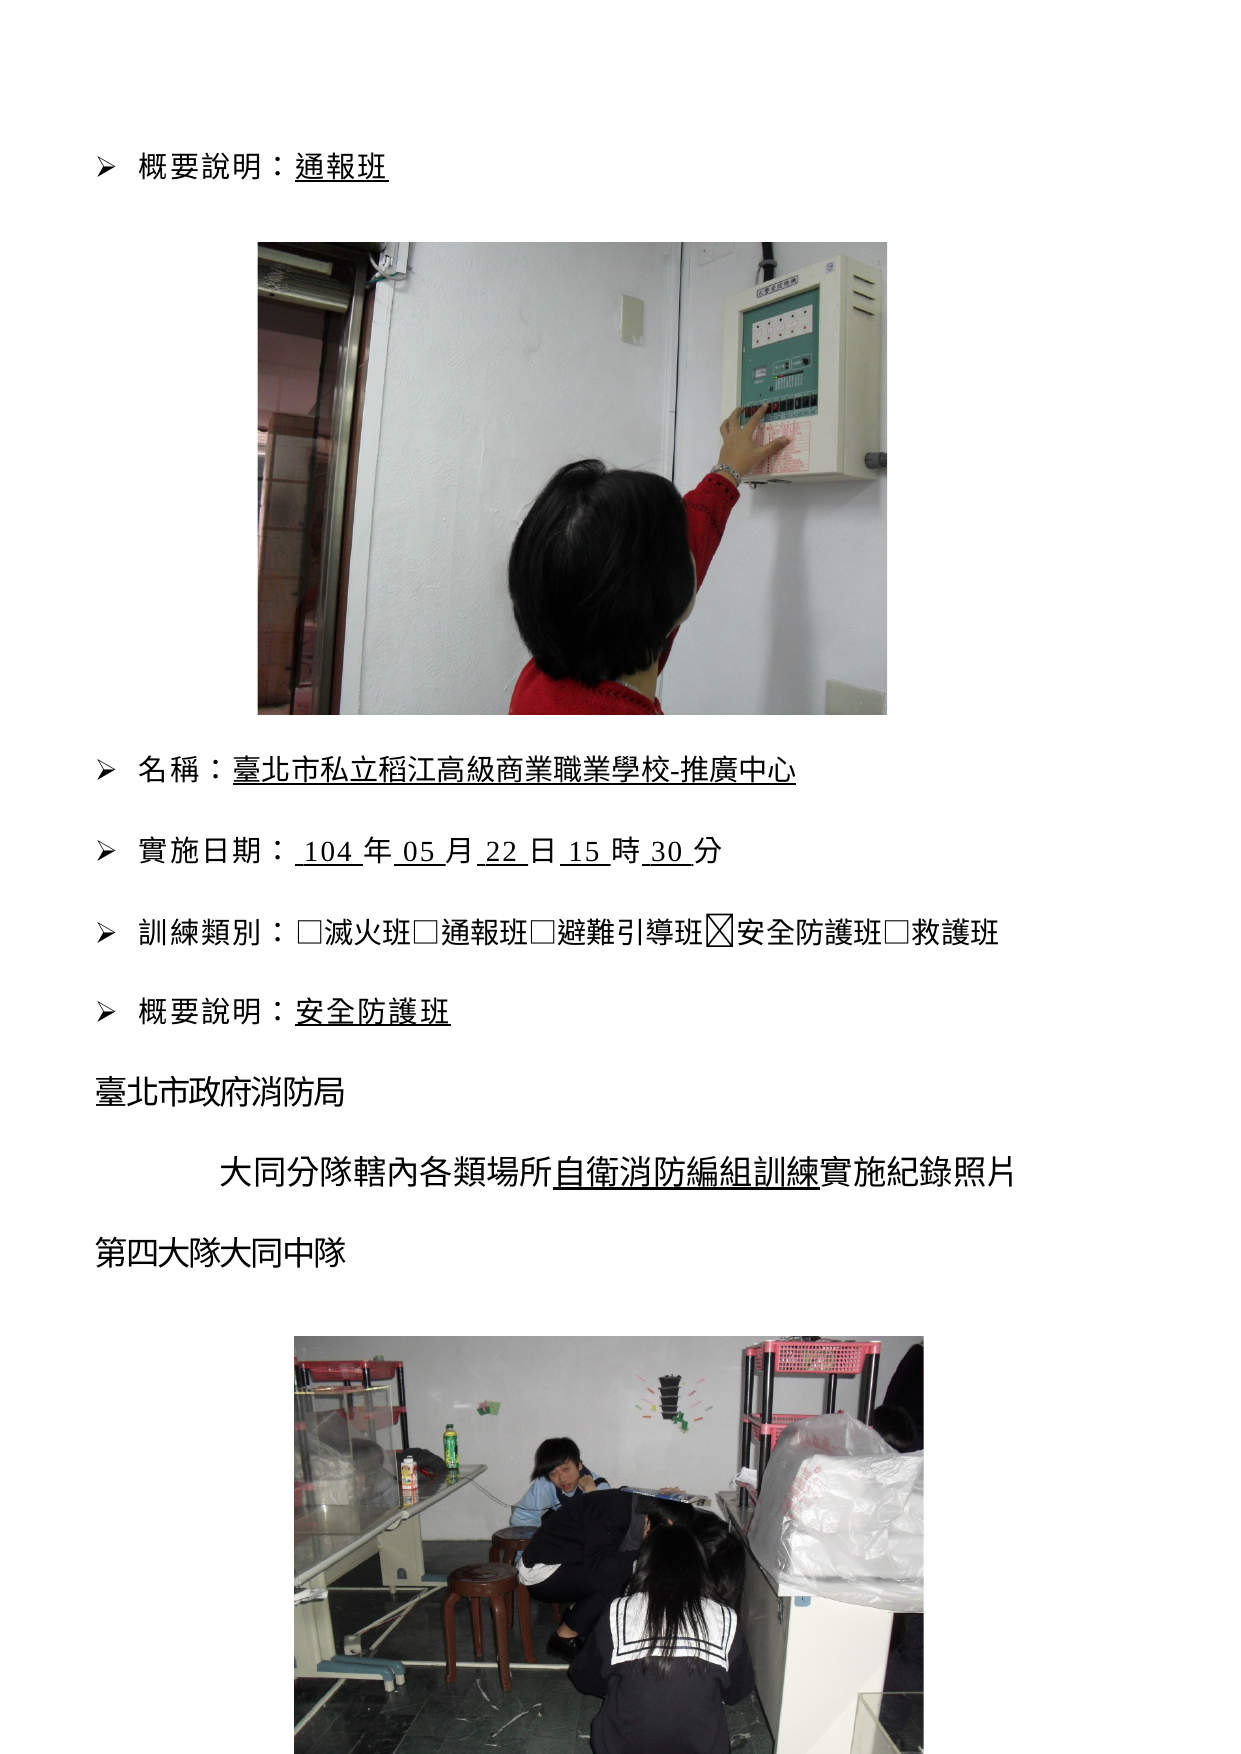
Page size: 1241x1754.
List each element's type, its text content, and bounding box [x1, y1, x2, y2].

text 臺北市政府消防局 [94, 1049, 1146, 1130]
list 訓練類別：□滅火班□通報班□避難引導班安全防護班□救護班 [94, 889, 1146, 969]
picture [294, 1336, 924, 1754]
list 概要說明：安全防護班 [94, 969, 1146, 1049]
list 名稱：臺北市私立稻江高級商業職業學校-推廣中心 [94, 728, 1146, 808]
list 概要說明：通報班 [94, 125, 1146, 205]
picture [257, 242, 888, 715]
text 大同分隊轄內各類場所自衛消防編組訓練實施紀錄照片 [94, 1130, 1146, 1210]
list 實施日期： 104 年 05 月 22 日 15 時 30 分 [94, 808, 1146, 889]
text 第四大隊大同中隊 [94, 1210, 1146, 1291]
